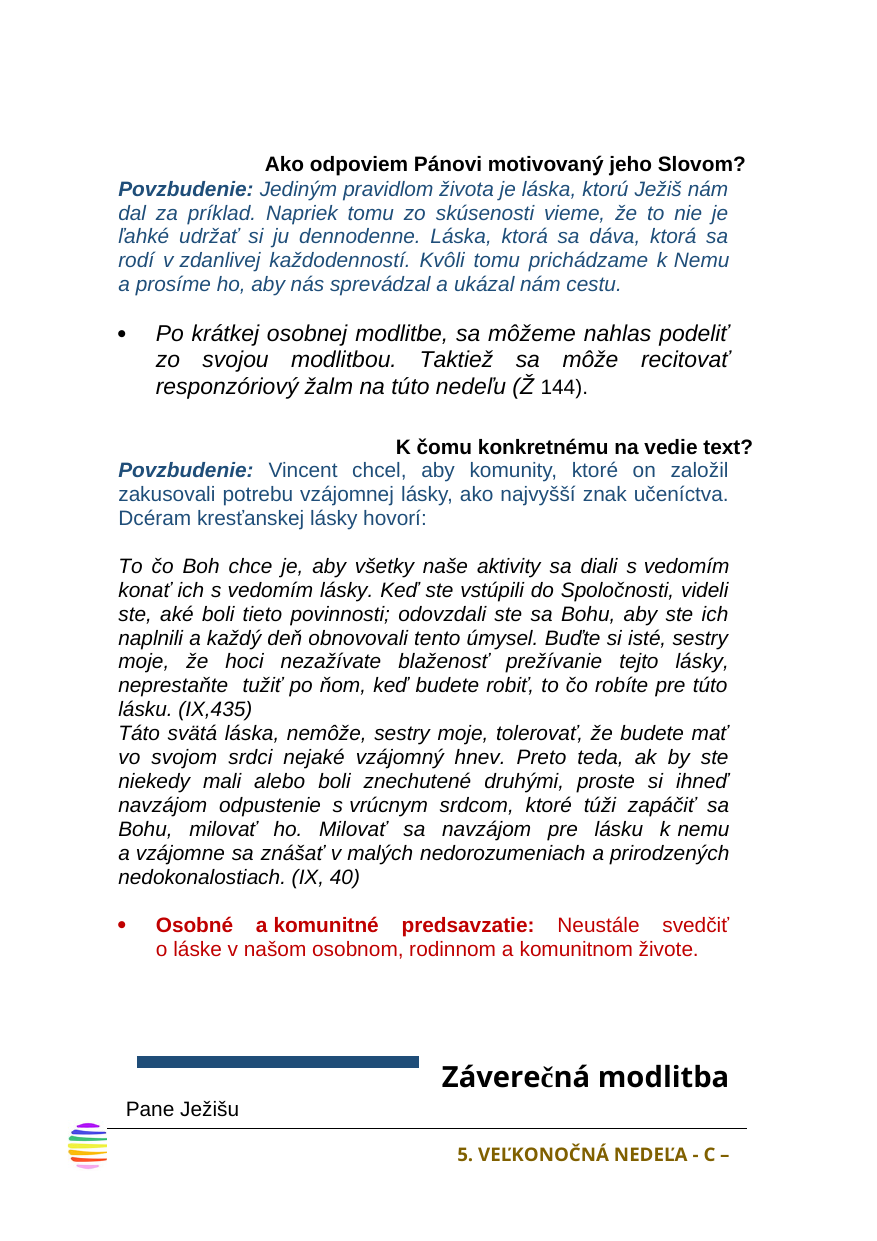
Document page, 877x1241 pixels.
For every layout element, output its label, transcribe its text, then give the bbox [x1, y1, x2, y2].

text Záverečná modlitba [118, 1057, 729, 1096]
text Táto svätá láska, nemôže, sestry moje, tolerovať, že budete mať vo svojom srdci nejaké vzájomný hnev. Preto teda, ak by ste niekedy mali alebo boli znechutené druhými, proste si ihneď navzájom odpustenie s vrúcnym srdcom, ktoré túži zapáčiť sa Bohu, milovať ho. Milovať sa navzájom pre lásku k nemu a vzájomne sa znášať v malých nedorozumeniach a prirodzených nedokonalostiach. (IX, 40) [118, 721, 729, 889]
picture [67, 1120, 107, 1171]
text Povzbudenie: Vincent chcel, aby komunity, ktoré on založil zakusovali potrebu vzájomnej lásky, ako najvyšší znak učeníctva. Dcéram kresťanskej lásky hovorí: [118, 447, 729, 529]
list Osobné a komunitné predsavzatie: Neustále svedčiť o láske v našom osobnom, rodinnom a komunitnom živote. [118, 913, 729, 961]
list Po krátkej osobnej modlitbe, sa môžeme nahlas podeliť zo svojou modlitbou. Taktiež sa môže recitovať responzóriový žalm na túto nedeľu (Ž 144). [118, 320, 729, 399]
text Povzbudenie: Jediným pravidlom života je láska, ktorú Ježiš nám dal za príklad. Napriek tomu zo skúsenosti vieme, že to nie je ľahké udržať si ju dennodenne. Láska, ktorá sa dáva, ktorá sa rodí v zdanlivej každodenností. Kvôli tomu prichádzame k Nemu a prosíme ho, aby nás sprevádzal a ukázal nám cestu. [118, 142, 729, 296]
text Pane Ježišu [118, 1096, 729, 1120]
text To čo Boh chce je, aby všetky naše aktivity sa diali s vedomím konať ich s vedomím lásky. Keď ste vstúpili do Spoločnosti, videli ste, aké boli tieto povinnosti; odovzdali ste sa Bohu, aby ste ich naplnili a každý deň obnovovali tento úmysel. Buďte si isté, sestry moje, že hoci nezažívate blaženosť prežívanie tejto lásky, neprestaňte tužiť po ňom, keď budete robiť, to čo robíte pre túto lásku. (IX,435) [118, 553, 729, 721]
